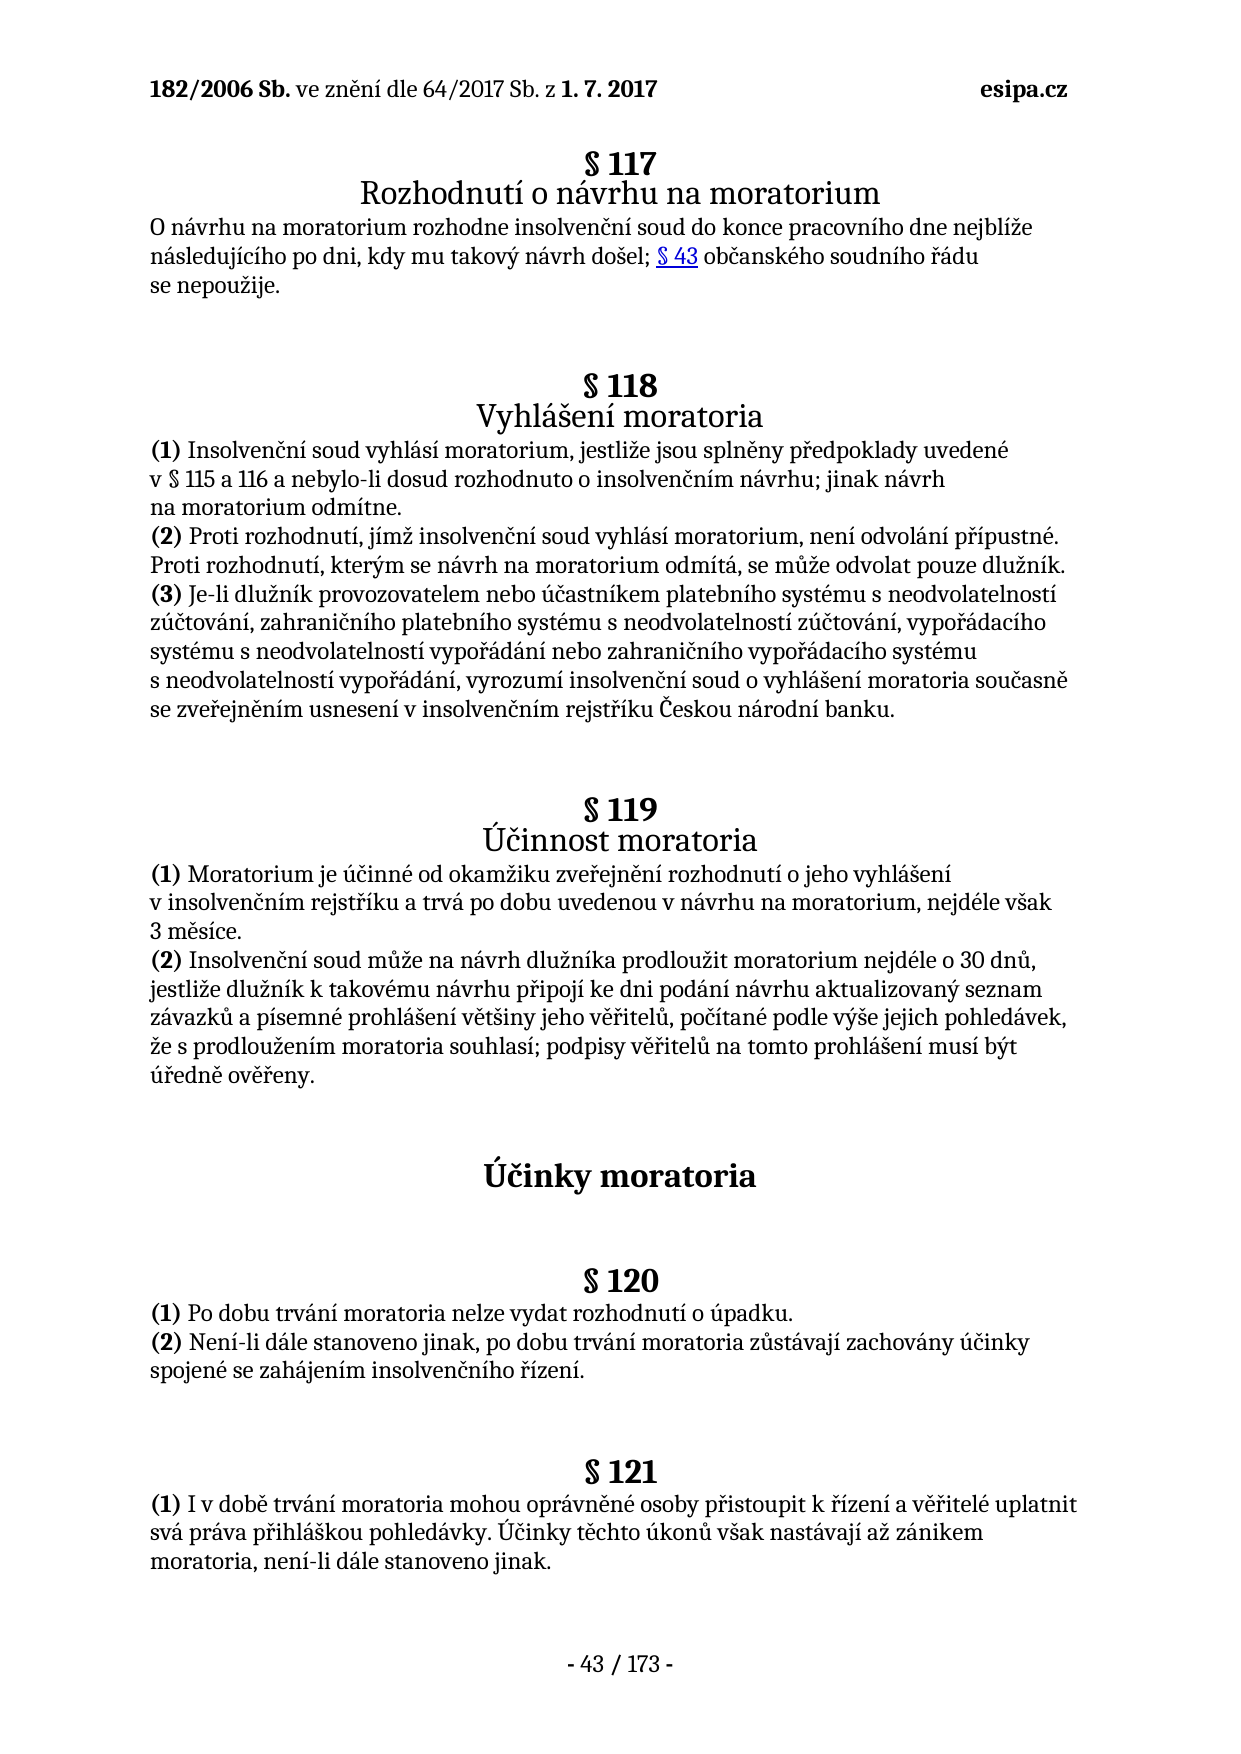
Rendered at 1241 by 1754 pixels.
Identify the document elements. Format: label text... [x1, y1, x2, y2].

subtitle § 119 -Účinnost moratoria [150, 796, 1090, 859]
subtitle § 120 [150, 1267, 1090, 1299]
subtitle Účinky moratoria [150, 1162, 1090, 1194]
subtitle § 117 -Rozhodnutí o návrhu na moratorium [150, 150, 1090, 213]
subtitle § 118 -Vyhlášení moratoria [150, 372, 1090, 436]
text (1) Moratorium je účinné od okamžiku zveřejnění rozhodnutí o jeho vyhlášení v insolvenčním rejstříku a trvá po dobu uvedenou v návrhu na moratorium, nejdéle však 3 měsíce. [150, 859, 1090, 946]
text (3) Je-li dlužník provozovatelem nebo účastníkem platebního systému s neodvolatelností zúčtování, zahraničního platebního systému s neodvolatelností zúčtování, vypořádacího systému s neodvolatelností vypořádání nebo zahraničního vypořádacího systému s neodvolatelností vypořádání, vyrozumí insolvenční soud o vyhlášení moratoria současně se zveřejněním usnesení v insolvenčním rejstříku Českou národní banku. [150, 579, 1090, 723]
text (1) Insolvenční soud vyhlásí moratorium, jestliže jsou splněny předpoklady uvedené v § 115 a 116 a nebylo-li dosud rozhodnuto o insolvenčním návrhu; jinak návrh na moratorium odmítne. [150, 436, 1090, 522]
text O návrhu na moratorium rozhodne insolvenční soud do konce pracovního dne nejblíže následujícího po dni, kdy mu takový návrh došel; § 43 občanského soudního řádu se nepoužije. [150, 213, 1090, 299]
subtitle § 121 [150, 1458, 1090, 1489]
text (1) Po dobu trvání moratoria nelze vydat rozhodnutí o úpadku. [150, 1299, 1090, 1327]
text (2) Insolvenční soud může na návrh dlužníka prodloužit moratorium nejdéle o 30 dnů, jestliže dlužník k takovému návrhu připojí ke dni podání návrhu aktualizovaný seznam závazků a písemné prohlášení většiny jeho věřitelů, počítané podle výše jejich pohledávek, že s prodloužením moratoria souhlasí; podpisy věřitelů na tomto prohlášení musí být úředně ověřeny. [150, 946, 1090, 1089]
text (2) Proti rozhodnutí, jímž insolvenční soud vyhlásí moratorium, není odvolání přípustné. Proti rozhodnutí, kterým se návrh na moratorium odmítá, se může odvolat pouze dlužník. [150, 522, 1090, 579]
text (1) I v době trvání moratoria mohou oprávněné osoby přistoupit k řízení a věřitelé uplatnit svá práva přihláškou pohledávky. Účinky těchto úkonů však nastávají až zánikem moratoria, není-li dále stanoveno jinak. [150, 1489, 1090, 1576]
text (2) Není-li dále stanoveno jinak, po dobu trvání moratoria zůstávají zachovány účinky spojené se zahájením insolvenčního řízení. [150, 1327, 1090, 1385]
